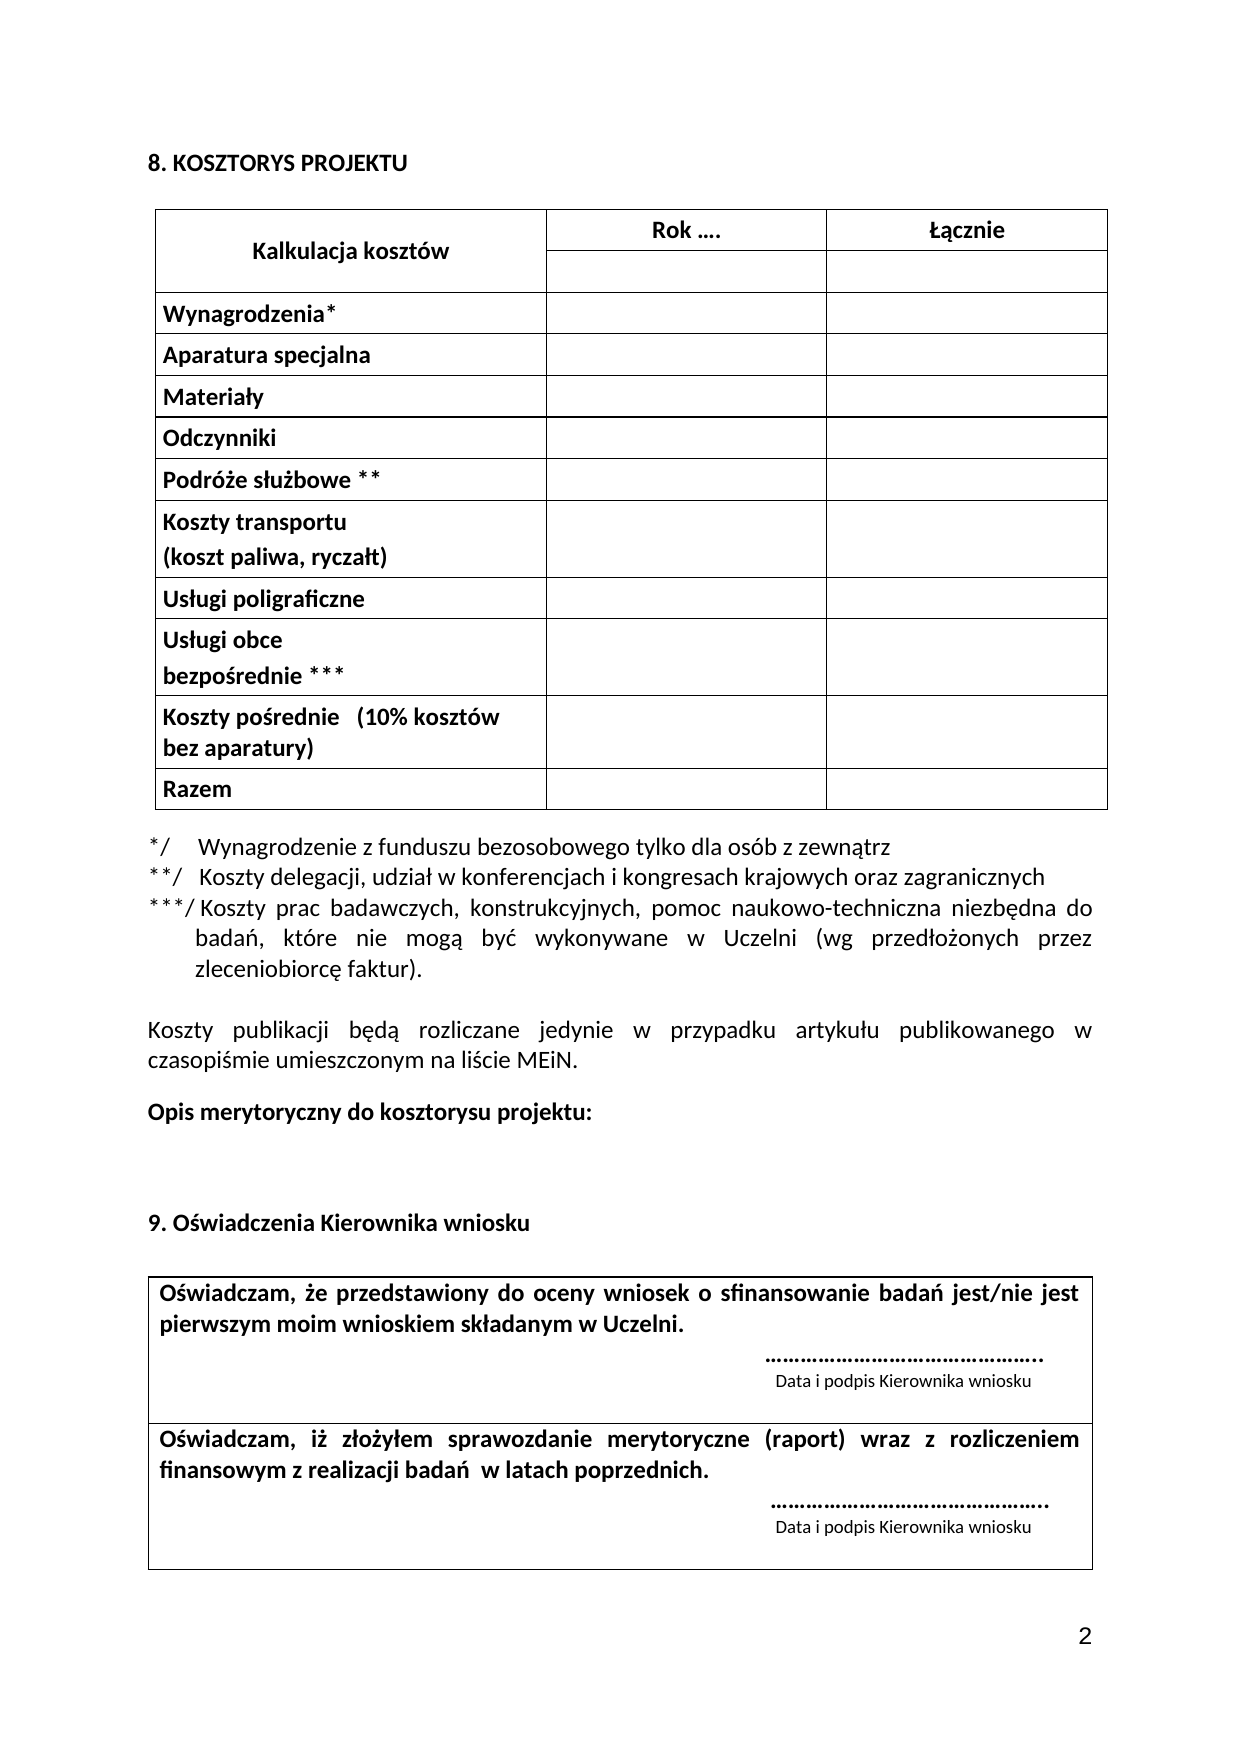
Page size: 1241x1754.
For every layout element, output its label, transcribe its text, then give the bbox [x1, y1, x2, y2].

table_header Łącznie [827, 210, 1107, 250]
text 9. Oświadczenia Kierownika wniosku [148, 1201, 1093, 1239]
table_cell [827, 251, 1107, 292]
table_header Oświadczam, że przedstawiony do oceny wniosek o sfinansowanie badań jest/nie jest pierwszym moim wnioskiem składanym w Uczelni. ……………………………………….. Data i podpis Kierownika wniosku [149, 1278, 1092, 1422]
table_cell [547, 251, 826, 292]
table_cell Oświadczam, iż złożyłem sprawozdanie merytoryczne (raport) wraz z rozliczeniem finansowym z realizacji badań w latach poprzednich. ……………………………………….. Data i podpis Kierownika wniosku [149, 1424, 1092, 1568]
table_cell [827, 769, 1107, 809]
text 8. KOSZTORYS PROJEKTU [148, 148, 1093, 178]
text */ Wynagrodzenie z funduszu bezosobowego tylko dla osób z zewnątrz [148, 831, 1093, 861]
table_cell [827, 501, 1107, 577]
table_cell [827, 418, 1107, 458]
table_cell Koszty transportu (koszt paliwa, ryczałt) [156, 501, 546, 577]
table_cell [827, 619, 1107, 695]
table_cell Usługi obce bezpośrednie *** [156, 619, 546, 695]
text **/ Koszty delegacji, udział w konferencjach i kongresach krajowych oraz zagranicznych [148, 861, 1093, 892]
table_cell Usługi poligraficzne [156, 578, 546, 618]
table_cell [547, 418, 826, 458]
table_cell [547, 696, 826, 767]
table_cell Koszty pośrednie (10% kosztów bez aparatury) [156, 696, 546, 767]
table_cell [547, 619, 826, 695]
table_cell [827, 696, 1107, 767]
table_cell [547, 578, 826, 618]
table_header Rok …. [547, 210, 826, 250]
table_cell [547, 334, 826, 375]
text ***/ Koszty prac badawczych, konstrukcyjnych, pomoc naukowo-techniczna niezbędna do badań, które nie mogą być wykonywane w Uczelni (wg przedłożonych przez zleceniobiorcę faktur). [148, 892, 1093, 983]
table_cell Odczynniki [156, 418, 546, 458]
table_cell Wynagrodzenia* [156, 293, 546, 333]
table_cell [827, 293, 1107, 333]
table_cell [547, 293, 826, 333]
table_cell [827, 459, 1107, 499]
table_cell [547, 769, 826, 809]
text Opis merytoryczny do kosztorysu projektu: [148, 1096, 1093, 1126]
table_cell Razem [156, 769, 546, 809]
text Koszty publikacji będą rozliczane jedynie w przypadku artykułu publikowanego w czasopiśmie umieszczonym na liście MEiN. [148, 1014, 1093, 1075]
table_cell Aparatura specjalna [156, 334, 546, 375]
table_cell Podróże służbowe ** [156, 459, 546, 499]
table_cell [547, 501, 826, 577]
table_cell [547, 459, 826, 499]
table_cell Materiały [156, 376, 546, 416]
table_cell [547, 376, 826, 416]
table_cell [827, 578, 1107, 618]
table_cell [827, 334, 1107, 375]
table_cell [827, 376, 1107, 416]
table_header Kalkulacja kosztów [156, 210, 546, 292]
